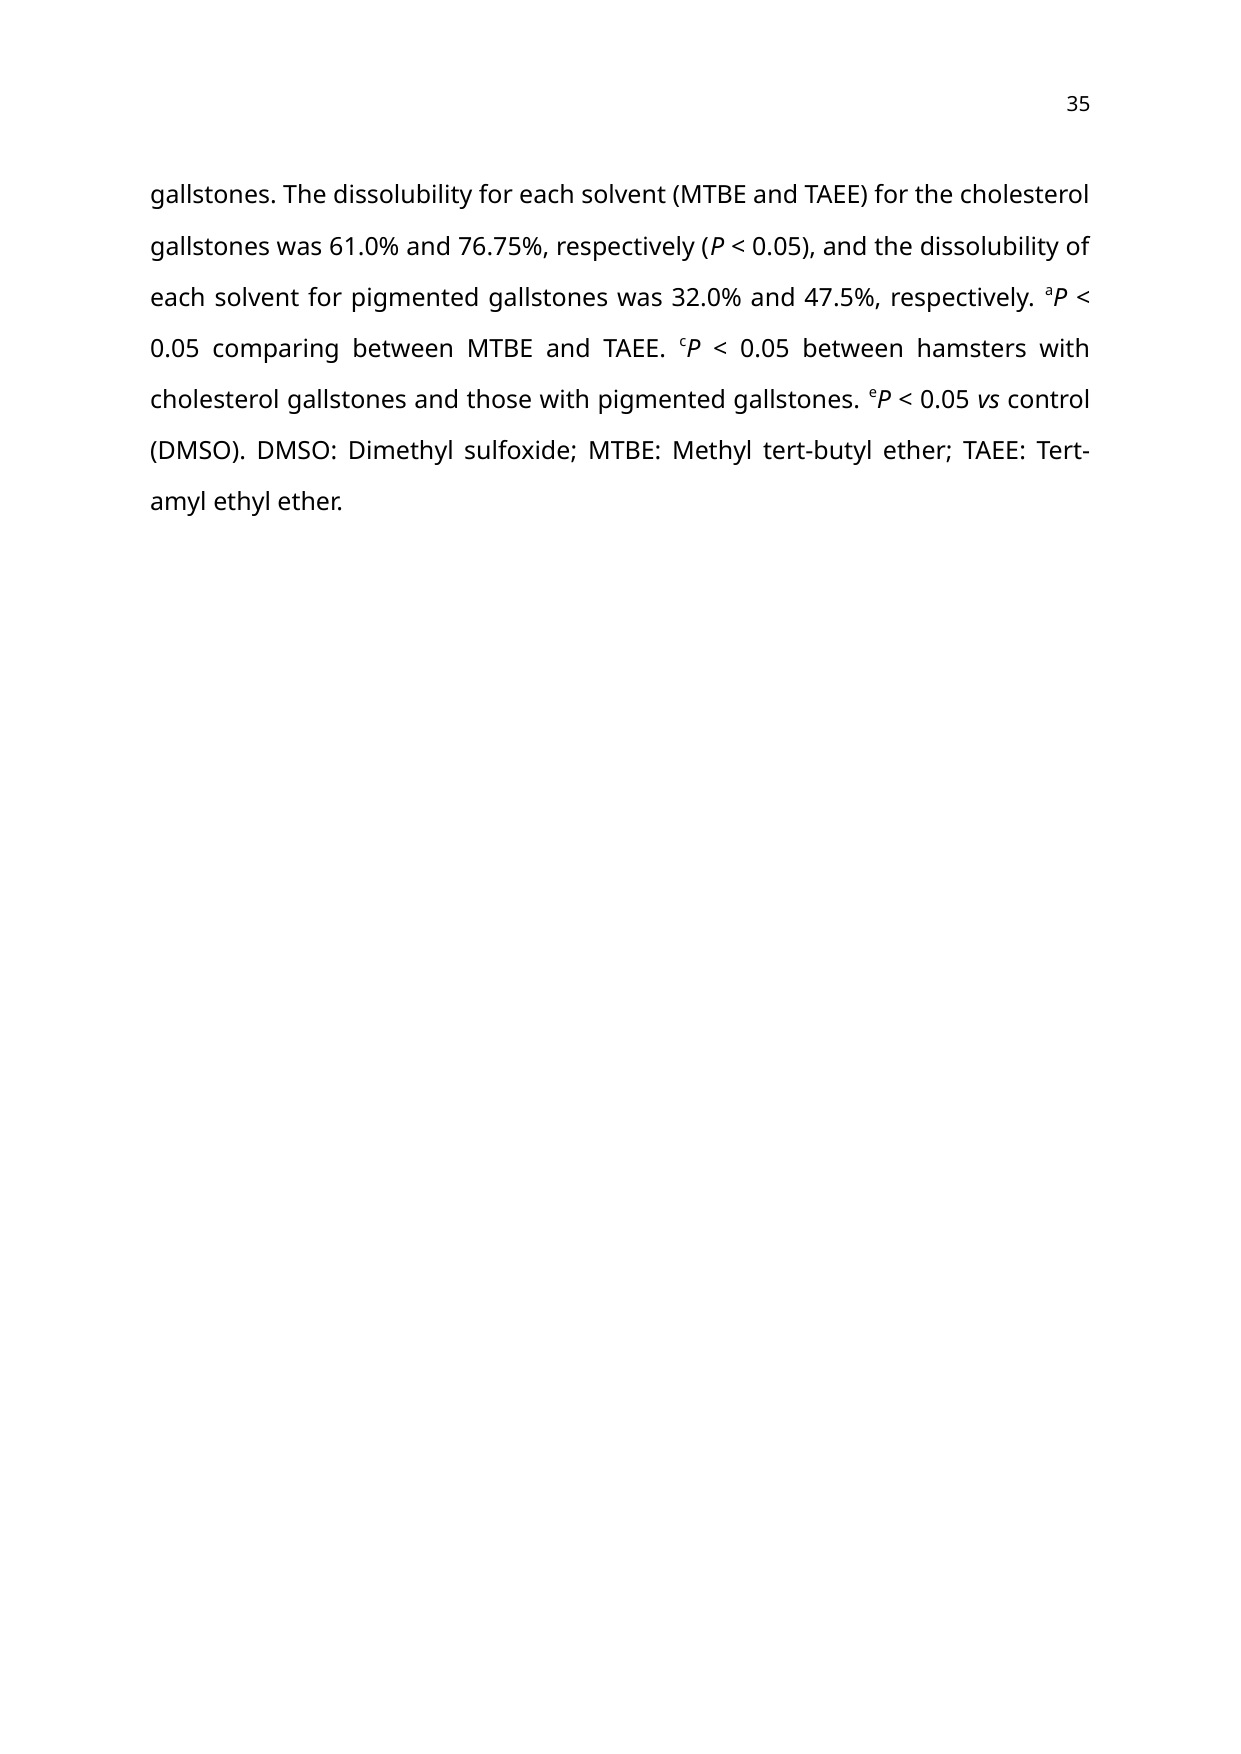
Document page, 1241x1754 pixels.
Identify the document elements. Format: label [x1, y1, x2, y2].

text [150, 177, 1090, 517]
